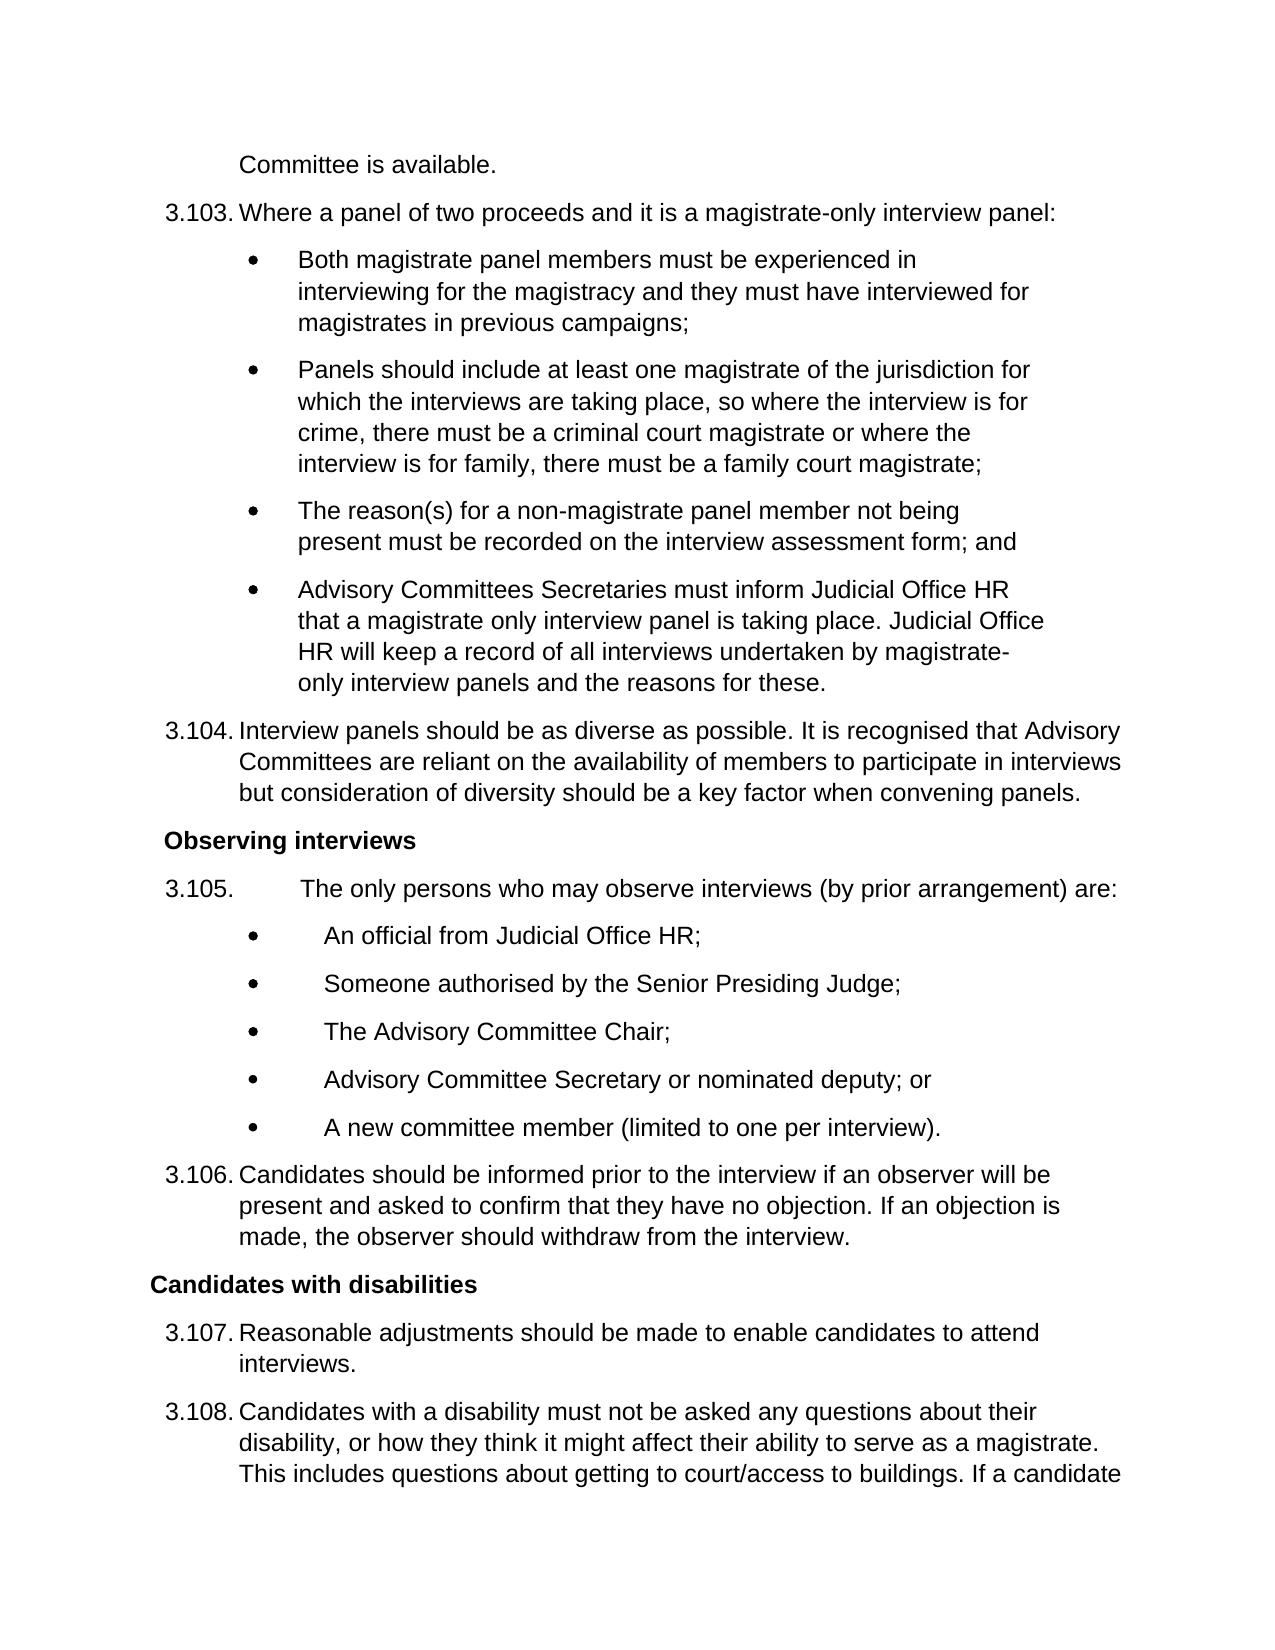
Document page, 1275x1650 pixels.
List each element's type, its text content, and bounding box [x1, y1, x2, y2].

list The Advisory Committee Chair; [249, 1017, 1125, 1046]
list An official from Judicial Office HR; [249, 921, 1125, 950]
list Advisory Committee Secretary or nominated deputy; or [249, 1065, 1125, 1093]
text Observing interviews [164, 826, 1125, 854]
list Where a panel of two proceeds and it is a magistrate-only interview panel: [165, 198, 1125, 226]
list Candidates should be informed prior to the interview if an observer will be present and asked to confirm that they have no objection. If an objection is made, the observer should withdraw from the interview. [165, 1160, 1125, 1251]
list The only persons who may observe interviews (by prior arrangement) are: [165, 873, 1125, 902]
list The reason(s) for a non-magistrate panel member not being present must be recorded on the interview assessment form; and [249, 496, 1048, 556]
list A new committee member (limited to one per interview). [249, 1112, 1125, 1141]
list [165, 150, 1125, 179]
text Candidates with disabilities [150, 1270, 1125, 1299]
list Both magistrate panel members must be experienced in interviewing for the magistracy and they must have interviewed for magistrates in previous campaigns; [249, 245, 1048, 336]
list Panels should include at least one magistrate of the jurisdiction for which the interviews are taking place, so where the interview is for crime, there must be a criminal court magistrate or where the interview is for family, there must be a family court magistrate; [249, 355, 1048, 477]
list Advisory Committees Secretaries must inform Judicial Office HR that a magistrate only interview panel is taking place. Judicial Office HR will keep a record of all interviews undertaken by magistrate-only interview panels and the reasons for these. [249, 575, 1048, 697]
list Reasonable adjustments should be made to enable candidates to attend interviews. [165, 1318, 1125, 1378]
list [165, 1397, 1125, 1487]
list Interview panels should be as diverse as possible. It is recognised that Advisory Committees are reliant on the availability of members to participate in interviews but consideration of diversity should be a key factor when convening panels. [165, 716, 1125, 807]
list Someone authorised by the Senior Presiding Judge; [249, 969, 1125, 998]
